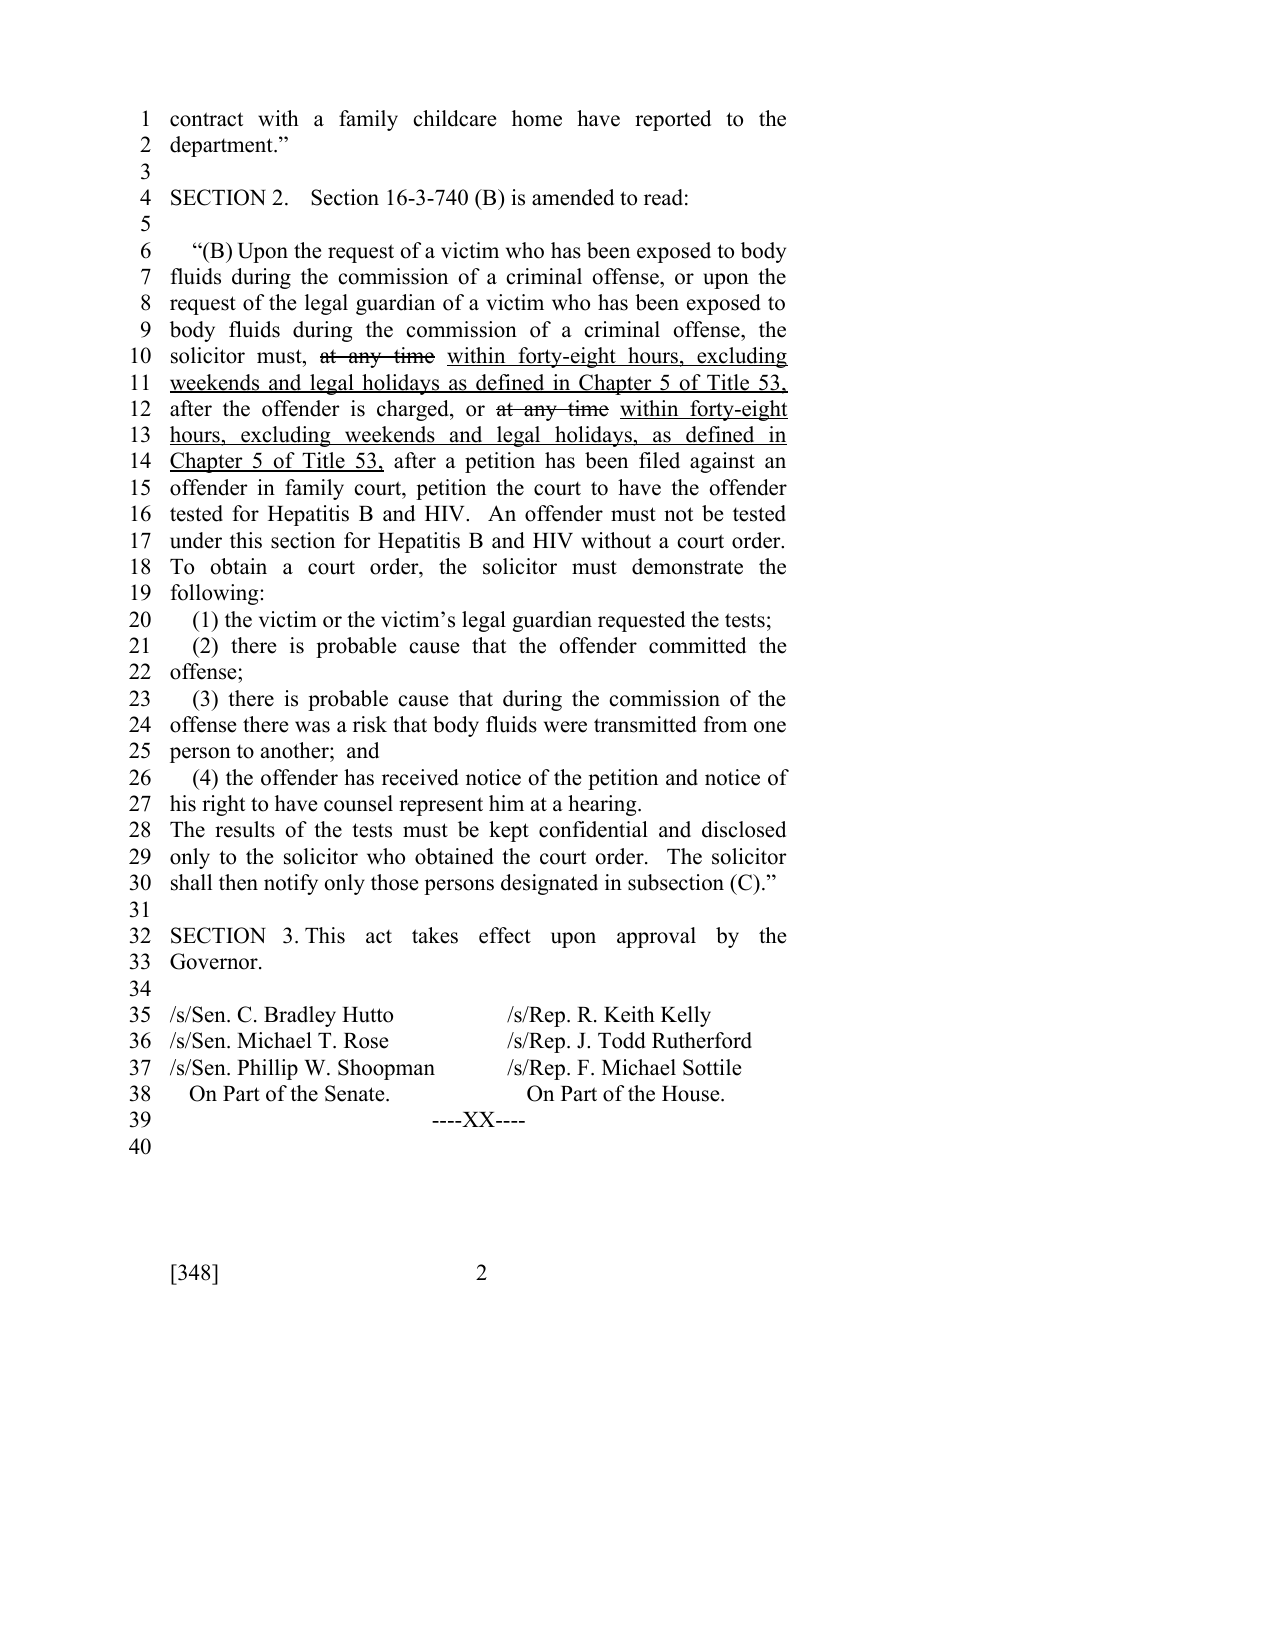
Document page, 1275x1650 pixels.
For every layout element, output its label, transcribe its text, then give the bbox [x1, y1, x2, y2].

text /s/Sen. C. Bradley Hutto /s/Rep. R. Keith Kelly [169, 1001, 787, 1027]
text (2) there is probable cause that the offender committed the offense; [169, 632, 787, 685]
text (4) the offender has received notice of the petition and notice of his right to have counsel represent him at a hearing. [169, 764, 787, 817]
text SECTION 2. Section 16-3-740 (B) is amended to read: [169, 184, 787, 210]
text ----XX---- [169, 1106, 787, 1133]
text SECTION 3. This act takes effect upon approval by the Governor. [169, 922, 787, 975]
text (1) the victim or the victim’s legal guardian requested the tests; [169, 606, 787, 632]
text “(B) Upon the request of a victim who has been exposed to body fluids during the commission of a criminal offense, or upon the request of the legal guardian of a victim who has been exposed to body fluids during the commission of a criminal offense, the solicitor must, at any time within forty-eight hours, excluding weekends and legal holidays as defined in Chapter 5 of Title 53, after the offender is charged, or at any time within forty-eight hours, excluding weekends and legal holidays, as defined in Chapter 5 of Title 53, after a petition has been filed against an offender in family court, petition the court to have the offender tested for Hepatitis B and HIV. An offender must not be tested under this section for Hepatitis B and HIV without a court order. To obtain a court order, the solicitor must demonstrate the following: [169, 237, 787, 391]
text The results of the tests must be kept confidential and disclosed only to the solicitor who obtained the court order. The solicitor shall then notify only those persons designated in subsection (C).” [169, 817, 787, 896]
text “(B) Upon the request of a victim who has been exposed to body fluids during the commission of a criminal offense, or upon the request of the legal guardian of a victim who has been exposed to body fluids during the commission of a criminal offense, the solicitor must, at any time within forty-eight hours, excluding weekends and legal holidays as defined in Chapter 5 of Title 53, after the offender is charged, or at any time within forty-eight hours, excluding weekends and legal holidays, as defined in Chapter 5 of Title 53, after a petition has been filed against an offender in family court, petition the court to have the offender tested for Hepatitis B and HIV. An offender must not be tested under this section for Hepatitis B and HIV without a court order. To obtain a court order, the solicitor must demonstrate the following: [169, 445, 787, 606]
text On Part of the Senate. On Part of the House. [169, 1080, 787, 1106]
text /s/Sen. Michael T. Rose /s/Rep. J. Todd Rutherford [169, 1027, 787, 1054]
text /s/Sen. Phillip W. Shoopman /s/Rep. F. Michael Sottile [169, 1054, 787, 1080]
text (3) there is probable cause that during the commission of the offense there was a risk that body fluids were transmitted from one person to another; and [169, 685, 787, 764]
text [169, 105, 787, 158]
